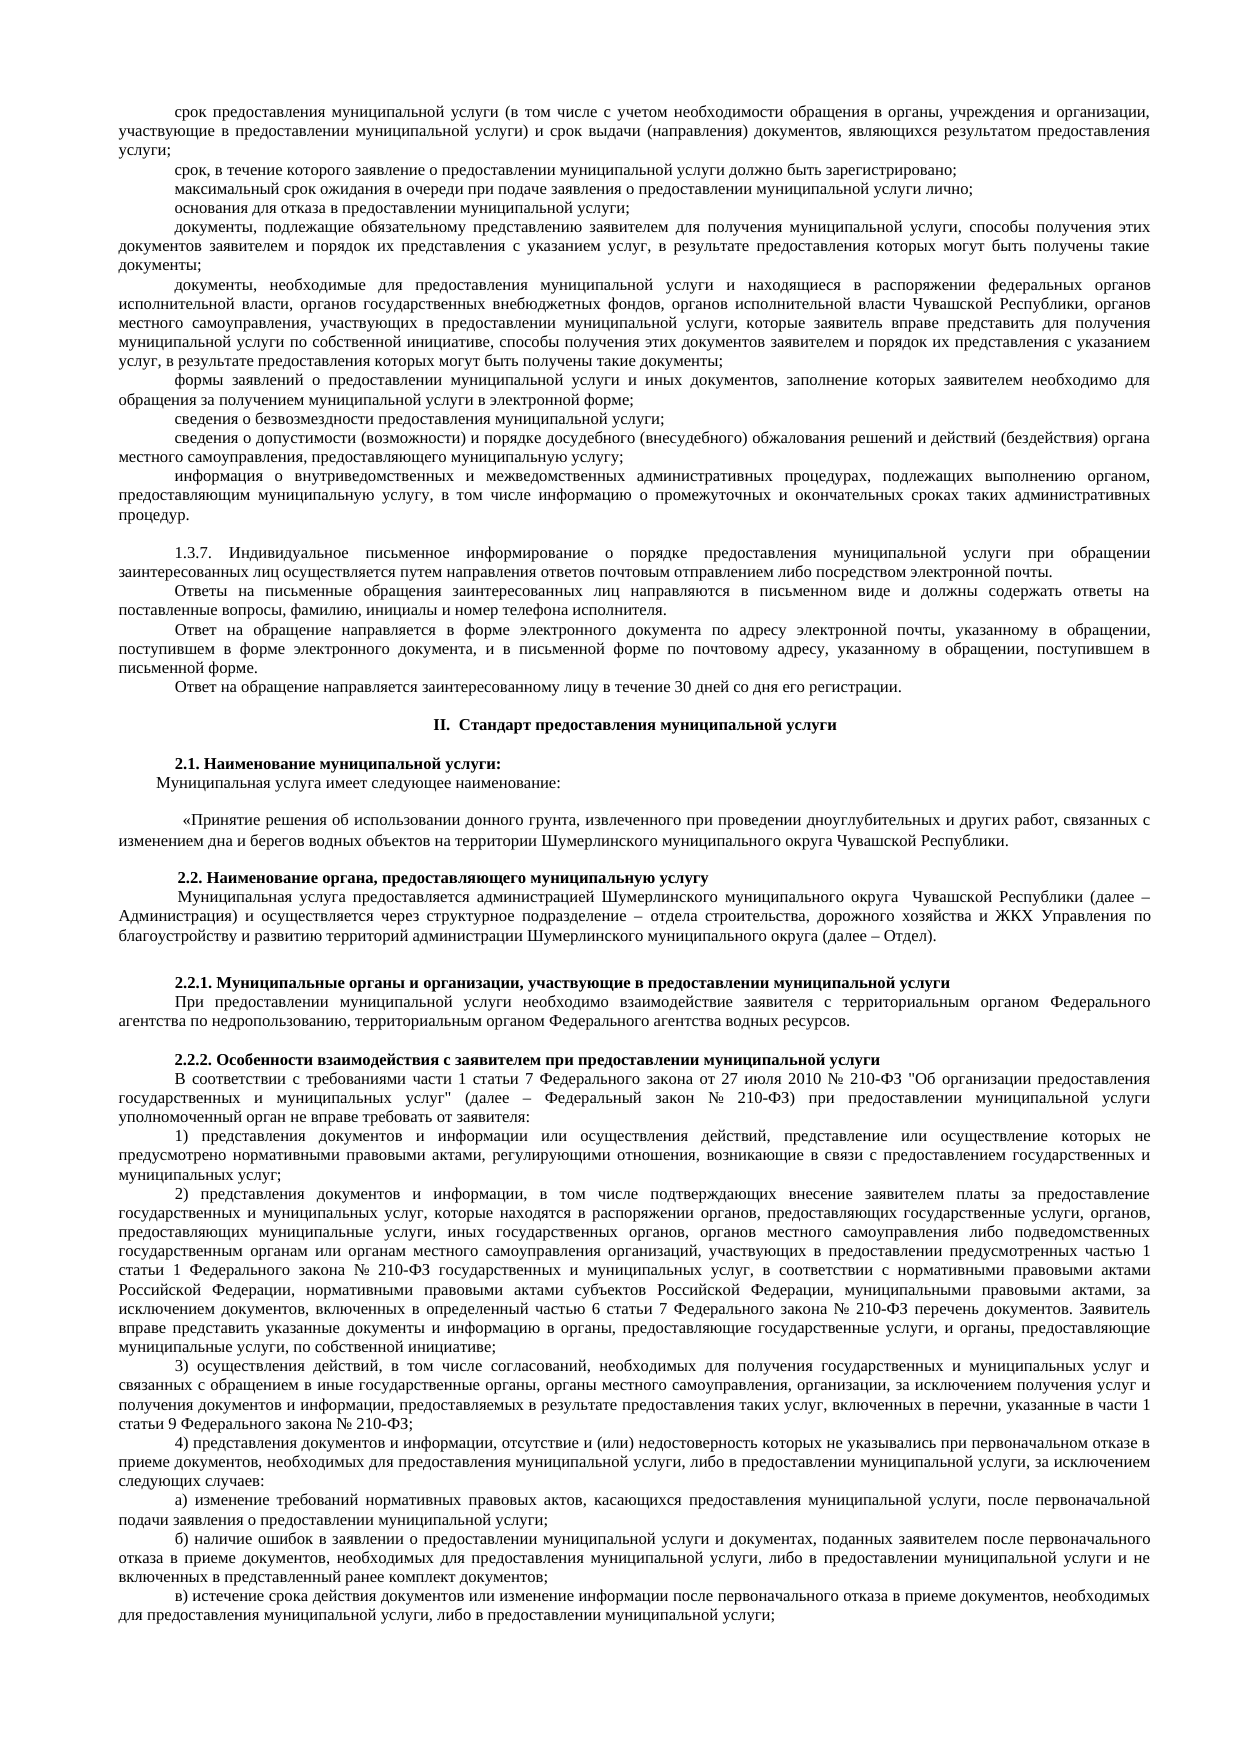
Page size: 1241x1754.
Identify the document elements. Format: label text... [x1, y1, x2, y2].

text II. Стандарт предоставления муниципальной услуги [118, 715, 1152, 734]
text 4) представления документов и информации, отсутствие и (или) недостоверность которых не указывались при первоначальном отказе в приеме документов, необходимых для предоставления муниципальной услуги, либо в предоставлении муниципальной услуги, за исключением следующих случаев: [118, 1433, 1152, 1490]
text сведения о безвозмездности предоставления муниципальной услуги; [118, 408, 1152, 428]
text максимальный срок ожидания в очереди при подаче заявления о предоставлении муниципальной услуги лично; [118, 178, 1152, 198]
text 3) осуществления действий, в том числе согласований, необходимых для получения государственных и муниципальных услуг и связанных с обращением в иные государственные органы, органы местного самоуправления, организации, за исключением получения услуг и получения документов и информации, предоставляемых в результате предоставления таких услуг, включенных в перечни, указанные в части 1 статьи 9 Федерального закона № 210-ФЗ; [118, 1356, 1152, 1433]
text 2.2. Наименование органа, предоставляющего муниципальную услугу [118, 868, 1152, 887]
text 1) представления документов и информации или осуществления действий, представление или осуществление которых не предусмотрено нормативными правовыми актами, регулирующими отношения, возникающие в связи с предоставлением государственных и муниципальных услуг; [118, 1126, 1152, 1183]
text срок, в течение которого заявление о предоставлении муниципальной услуги должно быть зарегистрировано; [118, 159, 1152, 178]
text Ответ на обращение направляется заинтересованному лицу в течение 30 дней со дня его регистрации. [118, 677, 1152, 696]
text Ответы на письменные обращения заинтересованных лиц направляются в письменном виде и должны содержать ответы на поставленные вопросы, фамилию, инициалы и номер телефона исполнителя. [118, 581, 1152, 619]
text документы, подлежащие обязательному представлению заявителем для получения муниципальной услуги, способы получения этих документов заявителем и порядок их представления с указанием услуг, в результате предоставления которых могут быть получены такие документы; [118, 217, 1152, 274]
text б) наличие ошибок в заявлении о предоставлении муниципальной услуги и документах, поданных заявителем после первоначального отказа в приеме документов, необходимых для предоставления муниципальной услуги, либо в предоставлении муниципальной услуги и не включенных в представленный ранее комплект документов; [118, 1528, 1152, 1586]
text а) изменение требований нормативных правовых актов, касающихся предоставления муниципальной услуги, после первоначальной подачи заявления о предоставлении муниципальной услуги; [118, 1490, 1152, 1528]
text основания для отказа в предоставлении муниципальной услуги; [118, 198, 1152, 217]
text 2.2.1. Муниципальные органы и организации, участвующие в предоставлении муниципальной услуги [118, 973, 1152, 992]
text «Принятие решения об использовании донного грунта, извлеченного при проведении дноуглубительных и других работ, связанных с изменением дна и берегов водных объектов на территории Шумерлинского муниципального округа Чувашской Республики. [118, 810, 1152, 850]
text в) истечение срока действия документов или изменение информации после первоначального отказа в приеме документов, необходимых для предоставления муниципальной услуги, либо в предоставлении муниципальной услуги; [118, 1586, 1152, 1624]
text 1.3.7. Индивидуальное письменное информирование о порядке предоставления муниципальной услуги при обращении заинтересованных лиц осуществляется путем направления ответов почтовым отправлением либо посредством электронной почты. [118, 543, 1152, 581]
text формы заявлений о предоставлении муниципальной услуги и иных документов, заполнение которых заявителем необходимо для обращения за получением муниципальной услуги в электронной форме; [118, 370, 1152, 408]
text сведения о допустимости (возможности) и порядке досудебного (внесудебного) обжалования решений и действий (бездействия) органа местного самоуправления, предоставляющего муниципальную услугу; [118, 428, 1152, 466]
text В соответствии с требованиями части 1 статьи 7 Федерального закона от 27 июля 2010 № 210-ФЗ "Об организации предоставления государственных и муниципальных услуг" (далее – Федеральный закон № 210-ФЗ) при предоставлении муниципальной услуги уполномоченный орган не вправе требовать от заявителя: [118, 1068, 1152, 1126]
text Муниципальная услуга имеет следующее наименование: [118, 773, 1152, 792]
text срок предоставления муниципальной услуги (в том числе с учетом необходимости обращения в органы, учреждения и организации, участвующие в предоставлении муниципальной услуги) и срок выдачи (направления) документов, являющихся результатом предоставления услуги; [118, 102, 1152, 159]
text документы, необходимые для предоставления муниципальной услуги и находящиеся в распоряжении федеральных органов исполнительной власти, органов государственных внебюджетных фондов, органов исполнительной власти Чувашской Республики, органов местного самоуправления, участвующих в предоставлении муниципальной услуги, которые заявитель вправе представить для получения муниципальной услуги по собственной инициативе, способы получения этих документов заявителем и порядок их представления с указанием услуг, в результате предоставления которых могут быть получены такие документы; [118, 274, 1152, 370]
text Ответ на обращение направляется в форме электронного документа по адресу электронной почты, указанному в обращении, поступившем в форме электронного документа, и в письменной форме по почтовому адресу, указанному в обращении, поступившем в письменной форме. [118, 619, 1152, 677]
text 2.1. Наименование муниципальной услуги: [118, 753, 1152, 773]
text информация о внутриведомственных и межведомственных административных процедурах, подлежащих выполнению органом, предоставляющим муниципальную услугу, в том числе информацию о промежуточных и окончательных сроках таких административных процедур. [118, 466, 1152, 523]
text При предоставлении муниципальной услуги необходимо взаимодействие заявителя с территориальным органом Федерального агентства по недропользованию, территориальным органом Федерального агентства водных ресурсов. [118, 992, 1152, 1030]
text 2) представления документов и информации, в том числе подтверждающих внесение заявителем платы за предоставление государственных и муниципальных услуг, которые находятся в распоряжении органов, предоставляющих государственные услуги, органов, предоставляющих муниципальные услуги, иных государственных органов, органов местного самоуправления либо подведомственных государственным органам или органам местного самоуправления организаций, участвующих в предоставлении предусмотренных частью 1 статьи 1 Федерального закона № 210-ФЗ государственных и муниципальных услуг, в соответствии с нормативными правовыми актами Российской Федерации, нормативными правовыми актами субъектов Российской Федерации, муниципальными правовыми актами, за исключением документов, включенных в определенный частью 6 статьи 7 Федерального закона № 210-ФЗ перечень документов. Заявитель вправе представить указанные документы и информацию в органы, предоставляющие государственные услуги, и органы, предоставляющие муниципальные услуги, по собственной инициативе; [118, 1183, 1152, 1356]
text Муниципальная услуга предоставляется администрацией Шумерлинского муниципального округа Чувашской Республики (далее – Администрация) и осуществляется через структурное подразделение – отдела строительства, дорожного хозяйства и ЖКХ Управления по благоустройству и развитию территорий администрации Шумерлинского муниципального округа (далее – Отдел). [118, 887, 1152, 944]
text 2.2.2. Особенности взаимодействия с заявителем при предоставлении муниципальной услуги [118, 1049, 1152, 1068]
